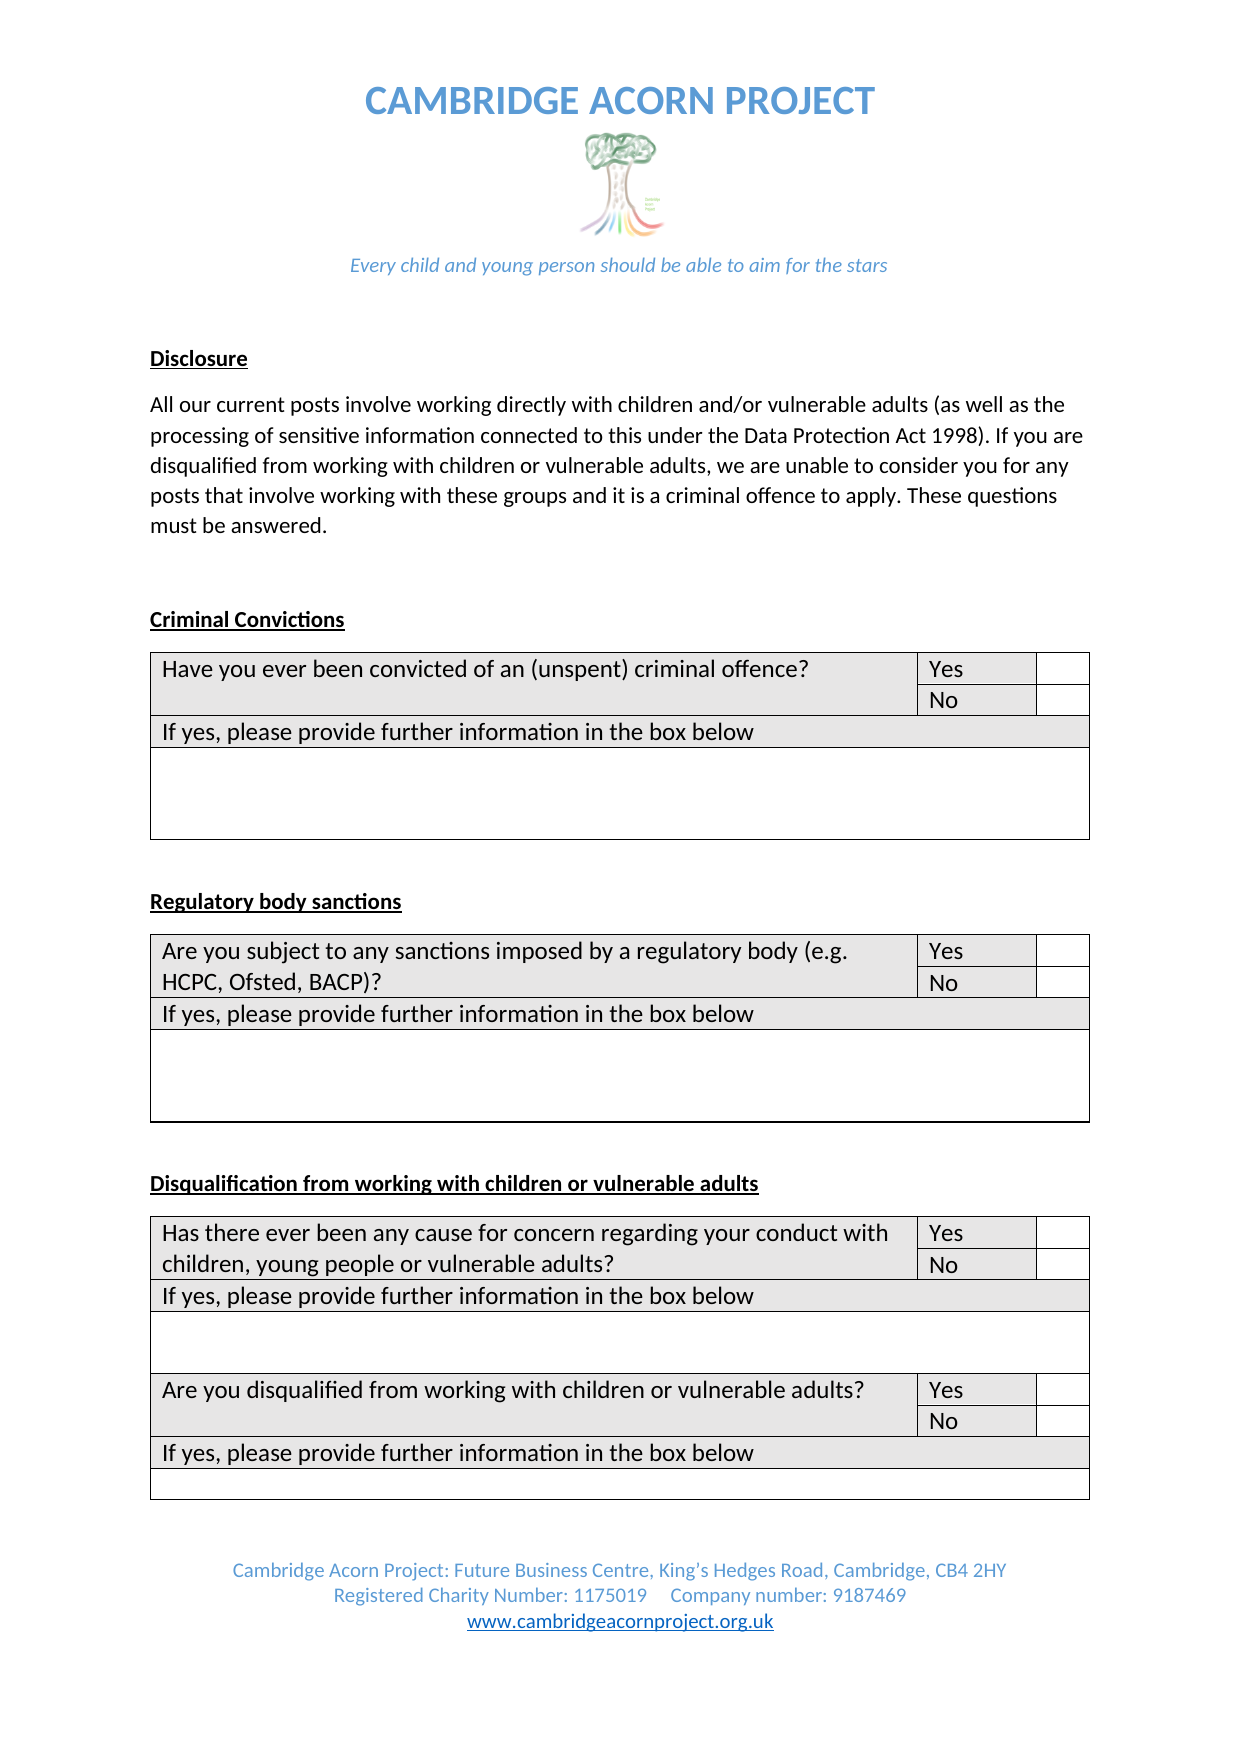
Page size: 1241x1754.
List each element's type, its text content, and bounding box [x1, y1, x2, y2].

table_header Yes [918, 1217, 1036, 1248]
table_cell [151, 1312, 1089, 1373]
text Criminal Convictions [150, 605, 1090, 633]
table_cell Yes [918, 1374, 1036, 1404]
text Regulatory body sanctions [150, 887, 1090, 915]
table_cell No [918, 1406, 1036, 1436]
table_header Has there ever been any cause for concern regarding your conduct with children, young people or vulnerable adults? [151, 1217, 917, 1279]
table_header Have you ever been convicted of an (unspent) criminal offence? [151, 653, 917, 715]
table_header [1037, 1217, 1089, 1248]
picture [558, 124, 682, 253]
table_cell [151, 1469, 1089, 1499]
table_cell If yes, please provide further information in the box below [151, 998, 1089, 1029]
table_cell [1037, 1374, 1089, 1404]
table_cell Are you disqualified from working with children or vulnerable adults? [151, 1374, 917, 1436]
table_cell [1037, 685, 1089, 715]
table_cell If yes, please provide further information in the box below [151, 716, 1089, 747]
table_cell [151, 748, 1089, 839]
table_header [1037, 653, 1089, 683]
table_cell If yes, please provide further information in the box below [151, 1280, 1089, 1311]
table_cell No [918, 967, 1036, 997]
table_cell No [918, 1249, 1036, 1279]
table_header Yes [918, 653, 1036, 683]
table_cell [151, 1030, 1089, 1121]
table_cell [1037, 1249, 1089, 1279]
table_cell [1037, 1406, 1089, 1436]
table_cell No [918, 685, 1036, 715]
table_cell If yes, please provide further information in the box below [151, 1437, 1089, 1468]
table_header Are you subject to any sanctions imposed by a regulatory body (e.g. HCPC, Ofsted, BACP)? [151, 935, 917, 997]
table_cell [1037, 967, 1089, 997]
table_header [1037, 935, 1089, 966]
table_header Yes [918, 935, 1036, 966]
text All our current posts involve working directly with children and/or vulnerable adults (as well as the processing of sensitive information connected to this under the Data Protection Act 1998). If you are disqualified from working with children or vulnerable adults, we are unable to consider you for any posts that involve working with these groups and it is a criminal offence to apply. These questions must be answered. [150, 391, 1090, 539]
text Disqualification from working with children or vulnerable adults [150, 1169, 1090, 1197]
text Disclosure [150, 344, 1090, 372]
